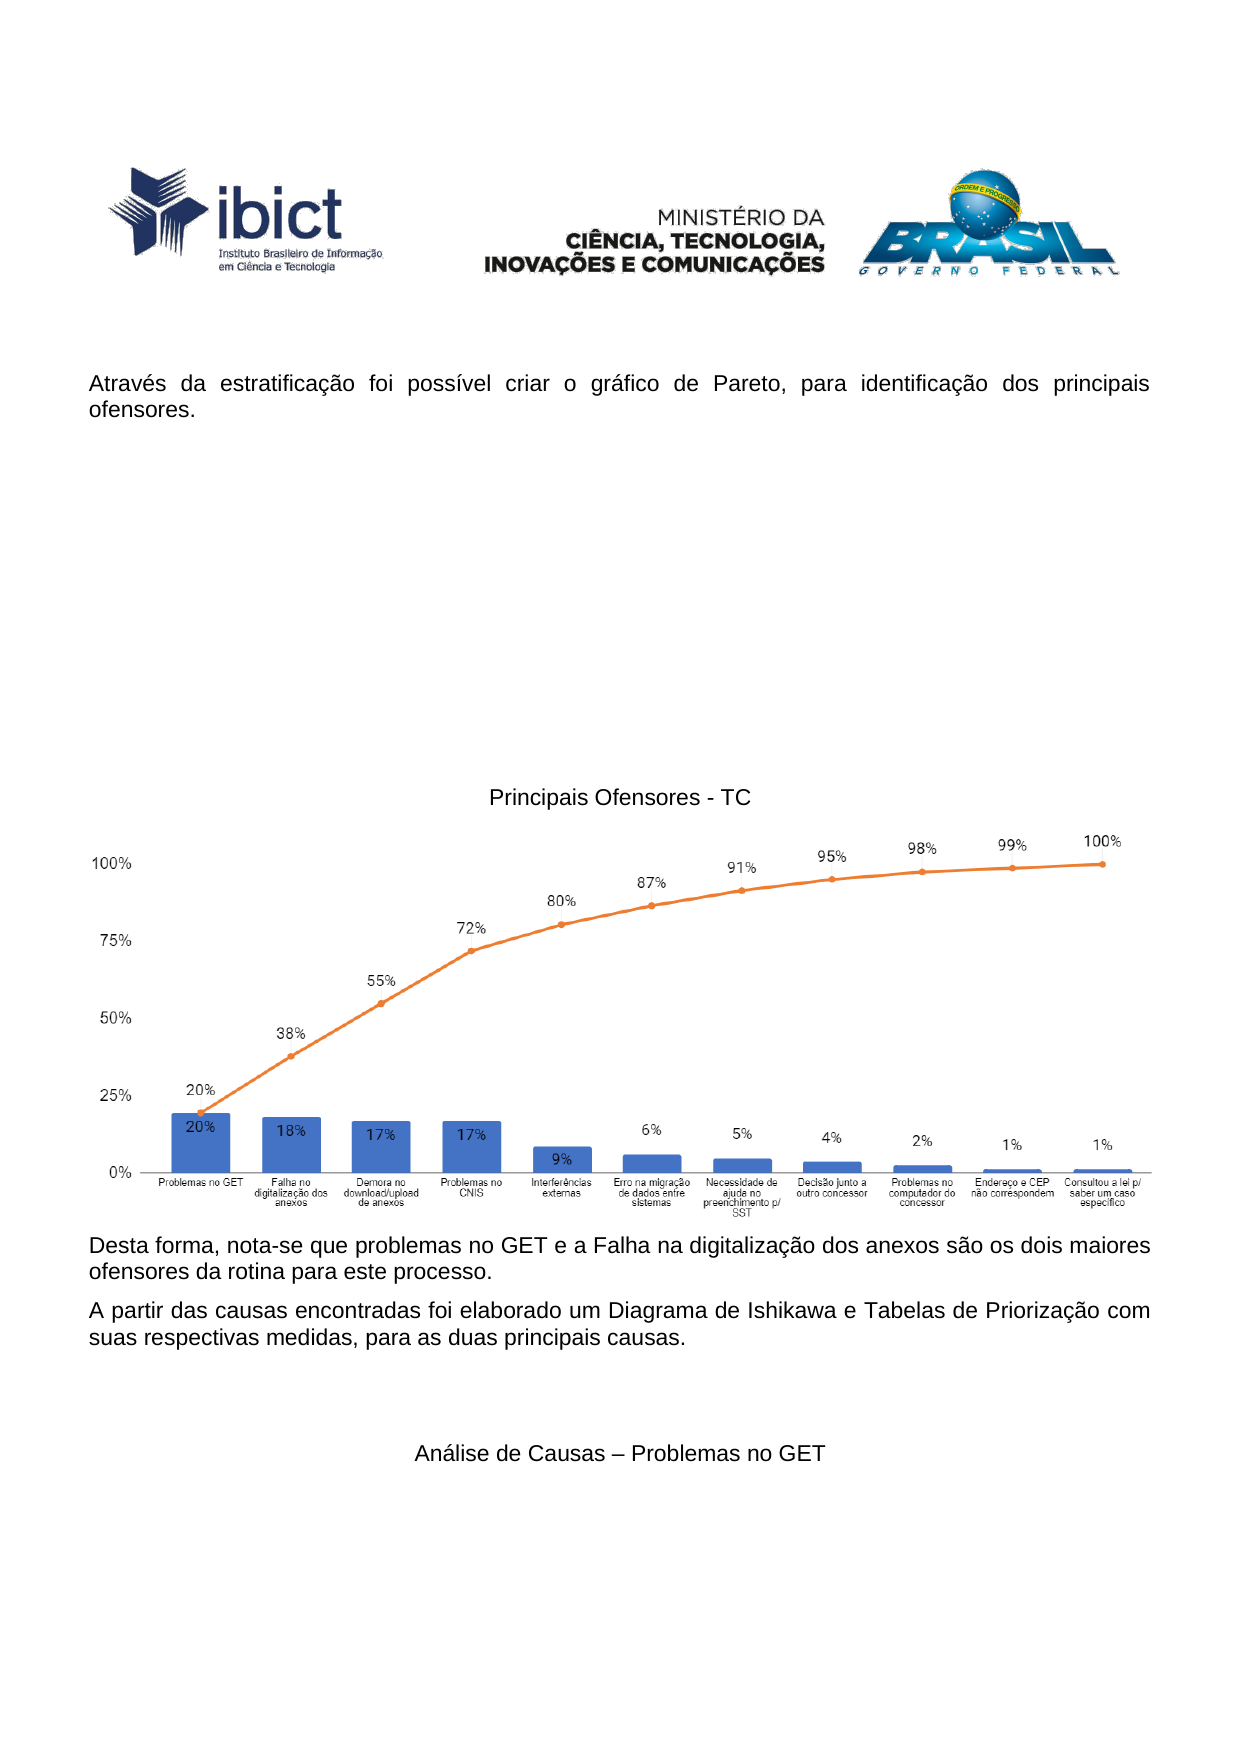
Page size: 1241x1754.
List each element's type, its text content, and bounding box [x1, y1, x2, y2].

picture [483, 166, 1122, 280]
text Através da estratificação foi possível criar o gráfico de Pareto, para identificação dos principais ofensores. [89, 369, 1152, 422]
text A partir das causas encontradas foi elaborado um Diagrama de Ishikawa e Tabelas de Priorização com suas respectivas medidas, para as duas principais causas. [89, 1297, 1152, 1350]
text Principais Ofensores - TC [89, 784, 1152, 811]
picture [88, 823, 1152, 1220]
text Análise de Causas – Problemas no GET [89, 1440, 1152, 1466]
picture [98, 149, 396, 280]
text Desta forma, nota-se que problemas no GET e a Falha na digitalização dos anexos são os dois maiores ofensores da rotina para este processo. [89, 1220, 1152, 1285]
